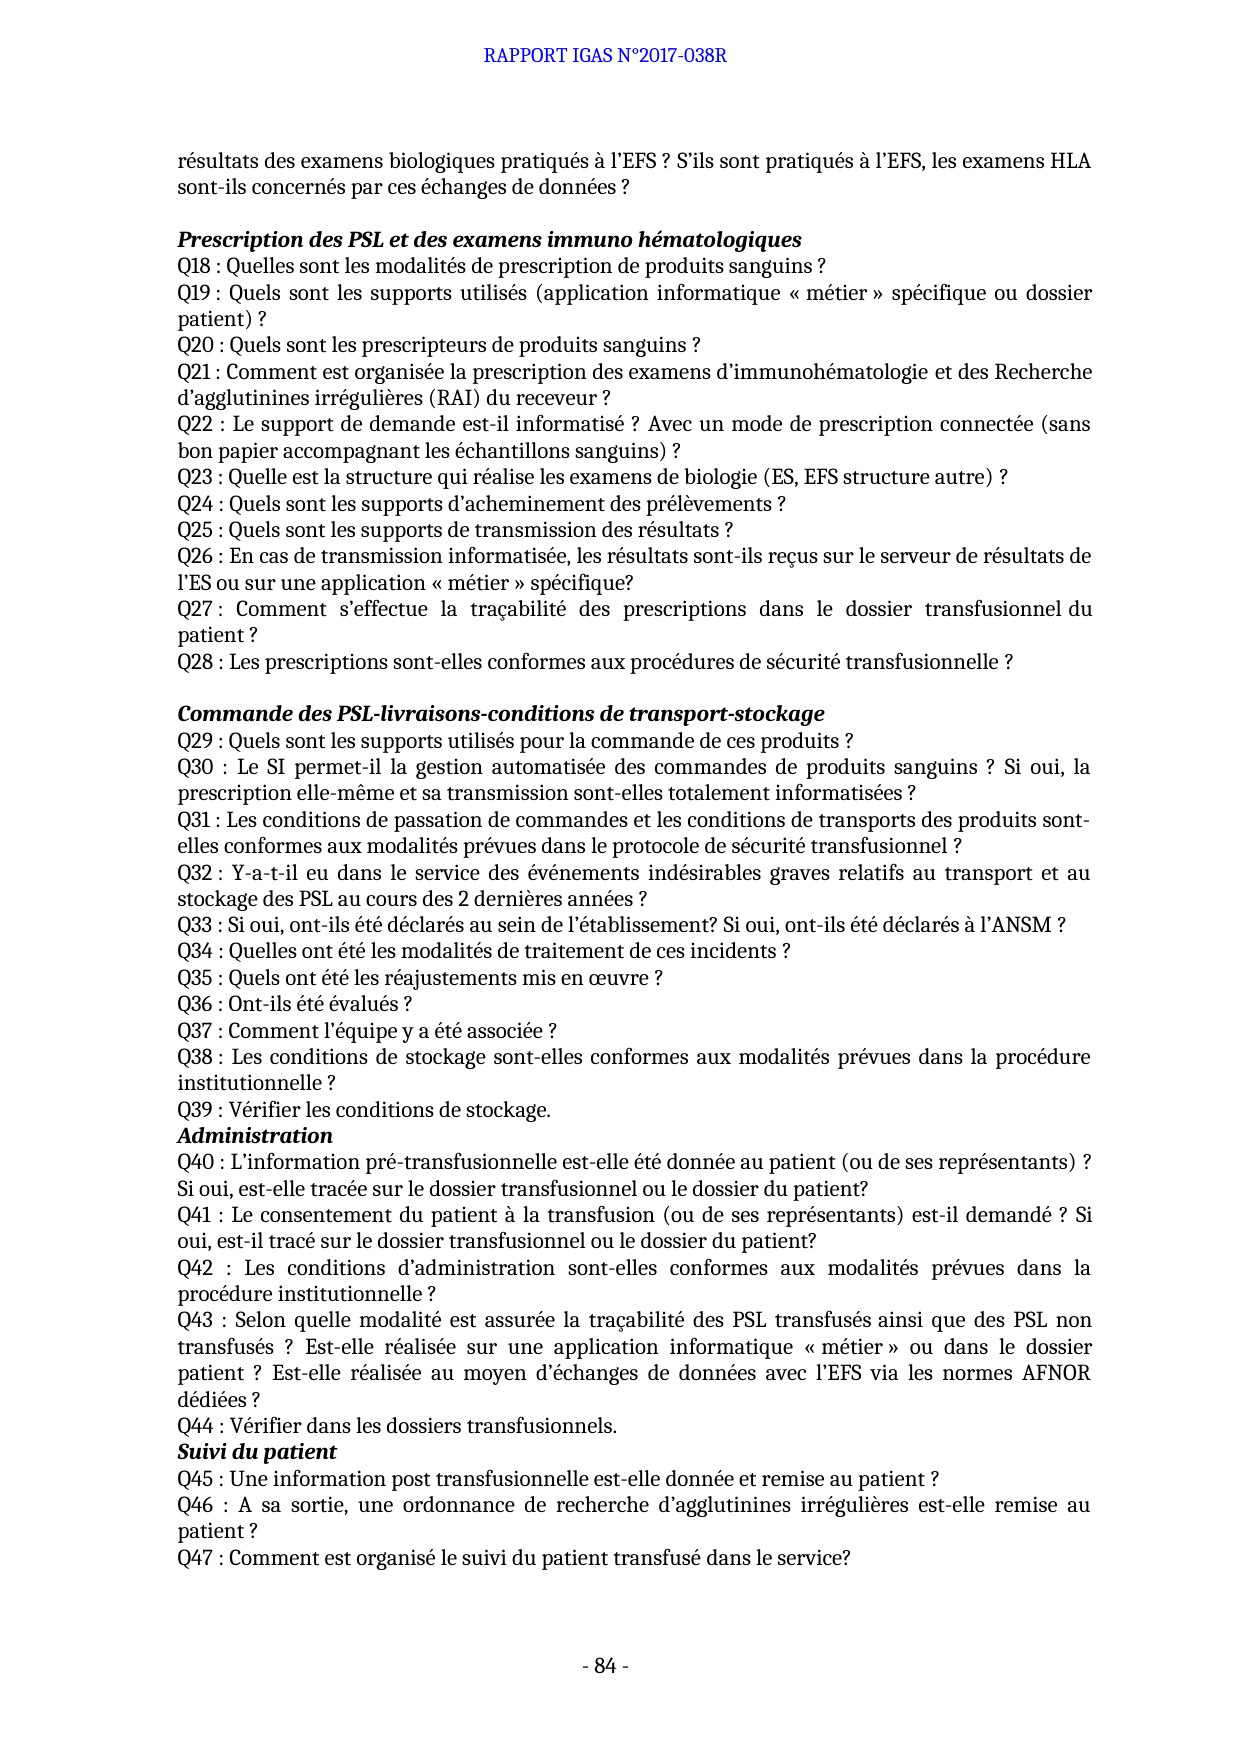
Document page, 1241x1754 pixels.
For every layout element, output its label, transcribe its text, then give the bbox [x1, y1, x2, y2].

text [177, 148, 1093, 200]
text Q38 : Les conditions de stockage sont-elles conformes aux modalités prévues dans la procédure institutionnelle ? [177, 1044, 1093, 1096]
text Q34 : Quelles ont été les modalités de traitement de ces incidents ? [177, 938, 1093, 965]
text Administration [177, 1123, 1093, 1149]
text Q25 : Quels sont les supports de transmission des résultats ? [177, 517, 1093, 543]
text Q33 : Si oui, ont-ils été déclarés au sein de l’établissement? Si oui, ont-ils été déclarés à l’ANSM ? [177, 912, 1093, 938]
text Q44 : Vérifier dans les dossiers transfusionnels. [177, 1413, 1093, 1439]
text Q21 : Comment est organisée la prescription des examens d’immunohématologie et des Recherche d’agglutinines irrégulières (RAI) du receveur ? [177, 358, 1093, 411]
text Suivi du patient [177, 1439, 1093, 1465]
text Q31 : Les conditions de passation de commandes et les conditions de transports des produits sont-elles conformes aux modalités prévues dans le protocole de sécurité transfusionnel ? [177, 807, 1093, 859]
text Q26 : En cas de transmission informatisée, les résultats sont-ils reçus sur le serveur de résultats de l’ES ou sur une application « métier » spécifique? [177, 543, 1093, 596]
text Q24 : Quels sont les supports d’acheminement des prélèvements ? [177, 490, 1093, 517]
text Q42 : Les conditions d’administration sont-elles conformes aux modalités prévues dans la procédure institutionnelle ? [177, 1254, 1093, 1307]
text Q19 : Quels sont les supports utilisés (application informatique « métier » spécifique ou dossier patient) ? [177, 279, 1093, 332]
text Q47 : Comment est organisé le suivi du patient transfusé dans le service? [177, 1544, 1093, 1571]
text Q35 : Quels ont été les réajustements mis en œuvre ? [177, 965, 1093, 991]
text Q46 : A sa sortie, une ordonnance de recherche d’agglutinines irrégulières est-elle remise au patient ? [177, 1492, 1093, 1544]
text Q22 : Le support de demande est-il informatisé ? Avec un mode de prescription connectée (sans bon papier accompagnant les échantillons sanguins) ? [177, 411, 1093, 464]
text Q27 : Comment s’effectue la traçabilité des prescriptions dans le dossier transfusionnel du patient ? [177, 596, 1093, 648]
text Q39 : Vérifier les conditions de stockage. [177, 1096, 1093, 1123]
text Commande des PSL-livraisons-conditions de transport-stockage [177, 701, 1093, 727]
text Q40 : L’information pré-transfusionnelle est-elle été donnée au patient (ou de ses représentants) ? Si oui, est-elle tracée sur le dossier transfusionnel ou le dossier du patient? [177, 1149, 1093, 1202]
text Q28 : Les prescriptions sont-elles conformes aux procédures de sécurité transfusionnelle ? [177, 648, 1093, 675]
text Q43 : Selon quelle modalité est assurée la traçabilité des PSL transfusés ainsi que des PSL non transfusés ? Est-elle réalisée sur une application informatique « métier » ou dans le dossier patient ? Est-elle réalisée au moyen d’échanges de données avec l’EFS via les normes AFNOR dédiées ? [177, 1307, 1093, 1413]
text Q37 : Comment l’équipe y a été associée ? [177, 1017, 1093, 1044]
text Q41 : Le consentement du patient à la transfusion (ou de ses représentants) est-il demandé ? Si oui, est-il tracé sur le dossier transfusionnel ou le dossier du patient? [177, 1202, 1093, 1254]
text Q36 : Ont-ils été évalués ? [177, 991, 1093, 1017]
text Q18 : Quelles sont les modalités de prescription de produits sanguins ? [177, 253, 1093, 279]
text Q29 : Quels sont les supports utilisés pour la commande de ces produits ? [177, 727, 1093, 754]
text Q20 : Quels sont les prescripteurs de produits sanguins ? [177, 332, 1093, 358]
text Q30 : Le SI permet-il la gestion automatisée des commandes de produits sanguins ? Si oui, la prescription elle-même et sa transmission sont-elles totalement informatisées ? [177, 754, 1093, 807]
text Q32 : Y-a-t-il eu dans le service des événements indésirables graves relatifs au transport et au stockage des PSL au cours des 2 dernières années ? [177, 859, 1093, 912]
text Q23 : Quelle est la structure qui réalise les examens de biologie (ES, EFS structure autre) ? [177, 464, 1093, 490]
text Q45 : Une information post transfusionnelle est-elle donnée et remise au patient ? [177, 1465, 1093, 1492]
text Prescription des PSL et des examens immuno hématologiques [177, 227, 1093, 253]
